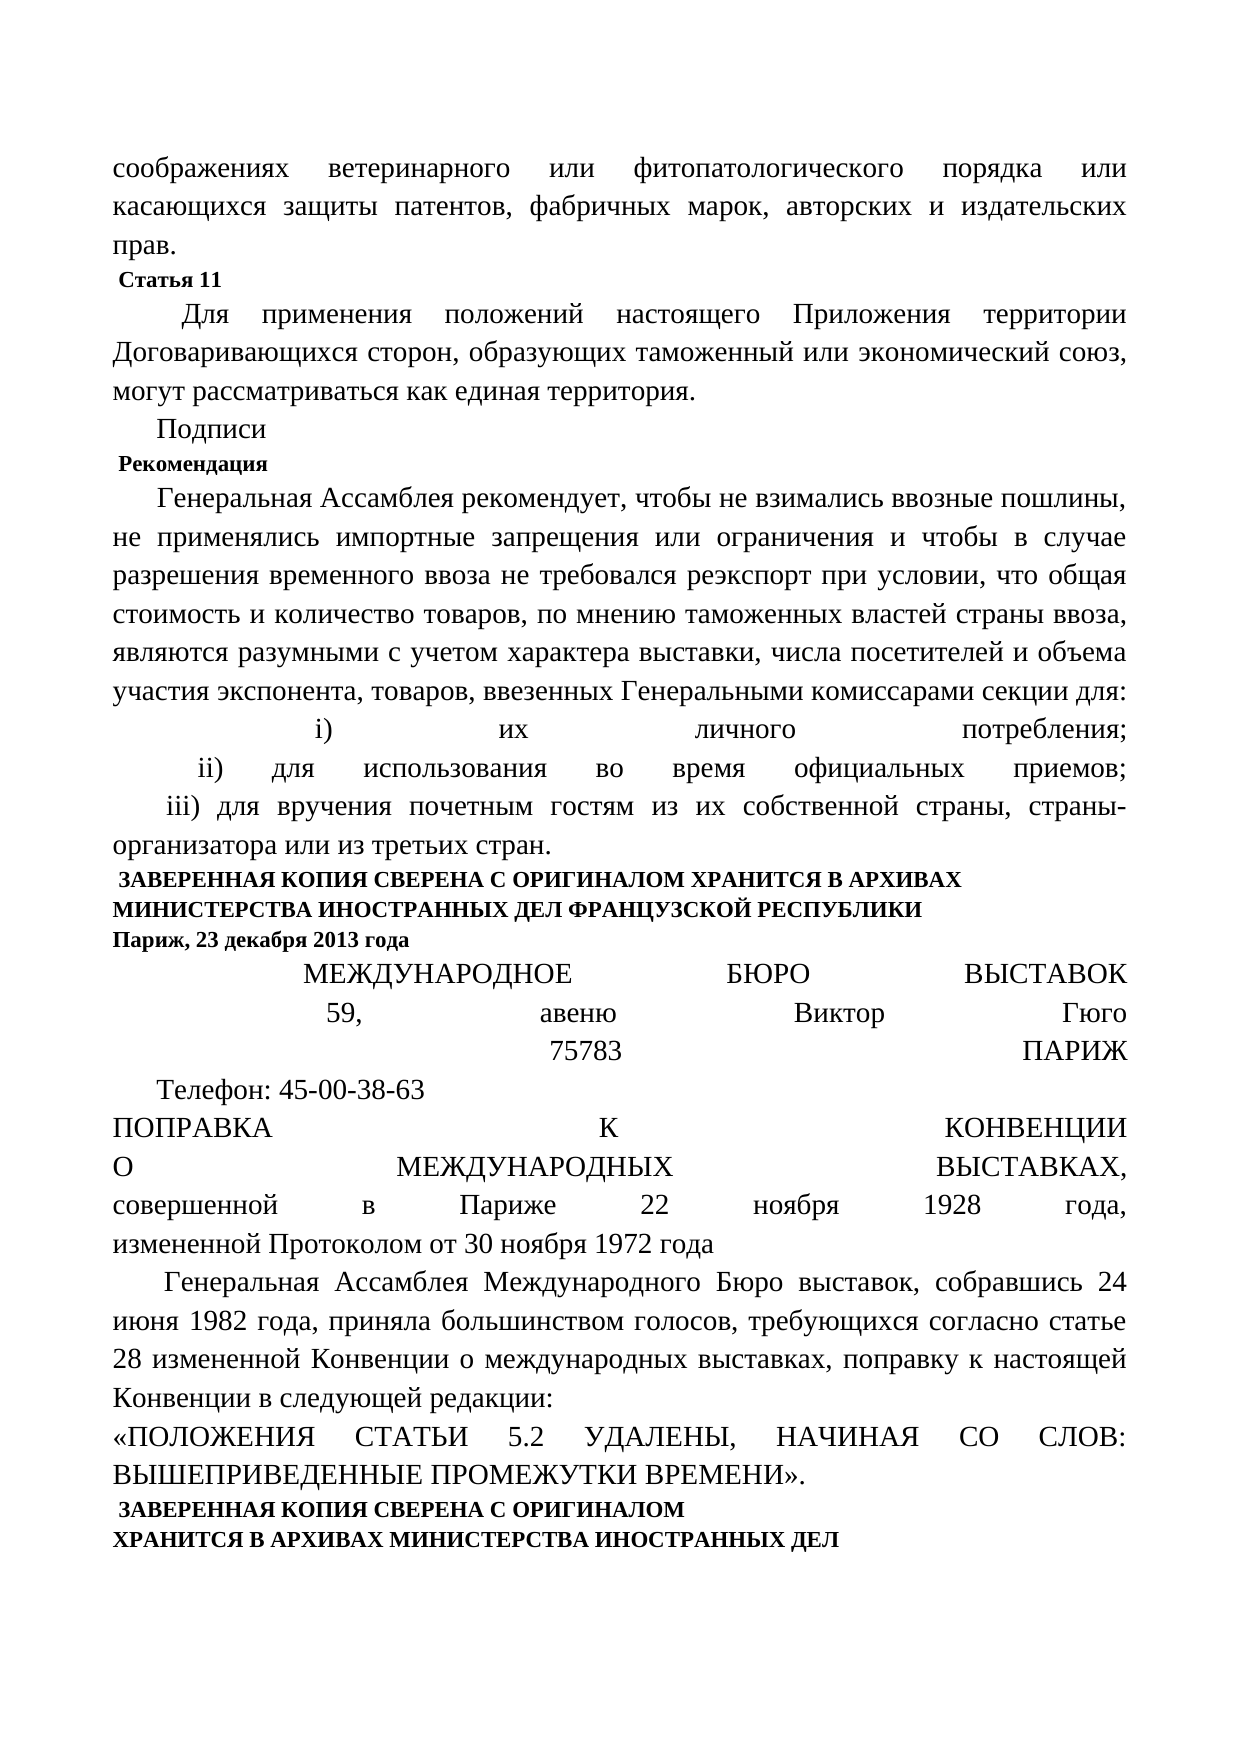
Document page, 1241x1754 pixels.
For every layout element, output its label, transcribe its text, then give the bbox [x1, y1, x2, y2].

text Подписи [112, 411, 1128, 445]
text Статья 11 [112, 266, 1128, 292]
text Генеральная Ассамблея Международного Бюро выставок, собравшись 24 июня 1982 года, приняла большинством голосов, требующихся согласно статье 28 измененной Конвенции о международных выставках, поправку к настоящей Конвенции в следующей редакции: [112, 1264, 1128, 1414]
text Генеральная Ассамблея рекомендует, чтобы не взимались ввозные пошлины, не применялись импортные запрещения или ограничения и чтобы в случае разрешения временного ввоза не требовался реэкспорт при условии, что общая стоимость и количество товаров, по мнению таможенных властей страны ввоза, являются разумными с учетом характера выставки, числа посетителей и объема участия экспонента, товаров, ввезенных Генеральными комиссарами секции для: i) их личного потребления; ii) для использования во время официальных приемов; iii) для вручения почетным гостям из их собственной страны, страны-организатора или из третьих стран. [112, 480, 1128, 861]
text ЗАВЕРЕННАЯ КОПИЯ СВЕРЕНА С ОРИГИНАЛОМ ХРАНИТСЯ В АРХИВАХ МИНИСТЕРСТВА ИНОСТРАННЫХ ДЕЛ ФРАНЦУЗСКОЙ РЕСПУБЛИКИ Париж, 23 декабря 2013 года [112, 866, 1128, 952]
text МЕЖДУНАРОДНОЕ БЮРО ВЫСТАВОК 59, авеню Виктор Гюго 75783 ПАРИЖ Телефон: 45-00-38-63 [112, 956, 1128, 1105]
text «ПОЛОЖЕНИЯ СТАТЬИ 5.2 УДАЛЕНЫ, НАЧИНАЯ СО СЛОВ: ВЫШЕПРИВЕДЕННЫЕ ПРОМЕЖУТКИ ВРЕМЕНИ». [112, 1419, 1128, 1491]
text Рекомендация [112, 450, 1128, 476]
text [112, 150, 1128, 261]
text ПОПРАВКА К КОНВЕНЦИИ О МЕЖДУНАРОДНЫХ ВЫСТАВКАХ, совершенной в Париже 22 ноября 1928 года, измененной Протоколом от 30 ноября 1972 года [112, 1110, 1128, 1259]
text Для применения положений настоящего Приложения территории Договаривающихся сторон, образующих таможенный или экономический союз, могут рассматриваться как единая территория. [112, 296, 1128, 406]
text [112, 1496, 1128, 1552]
